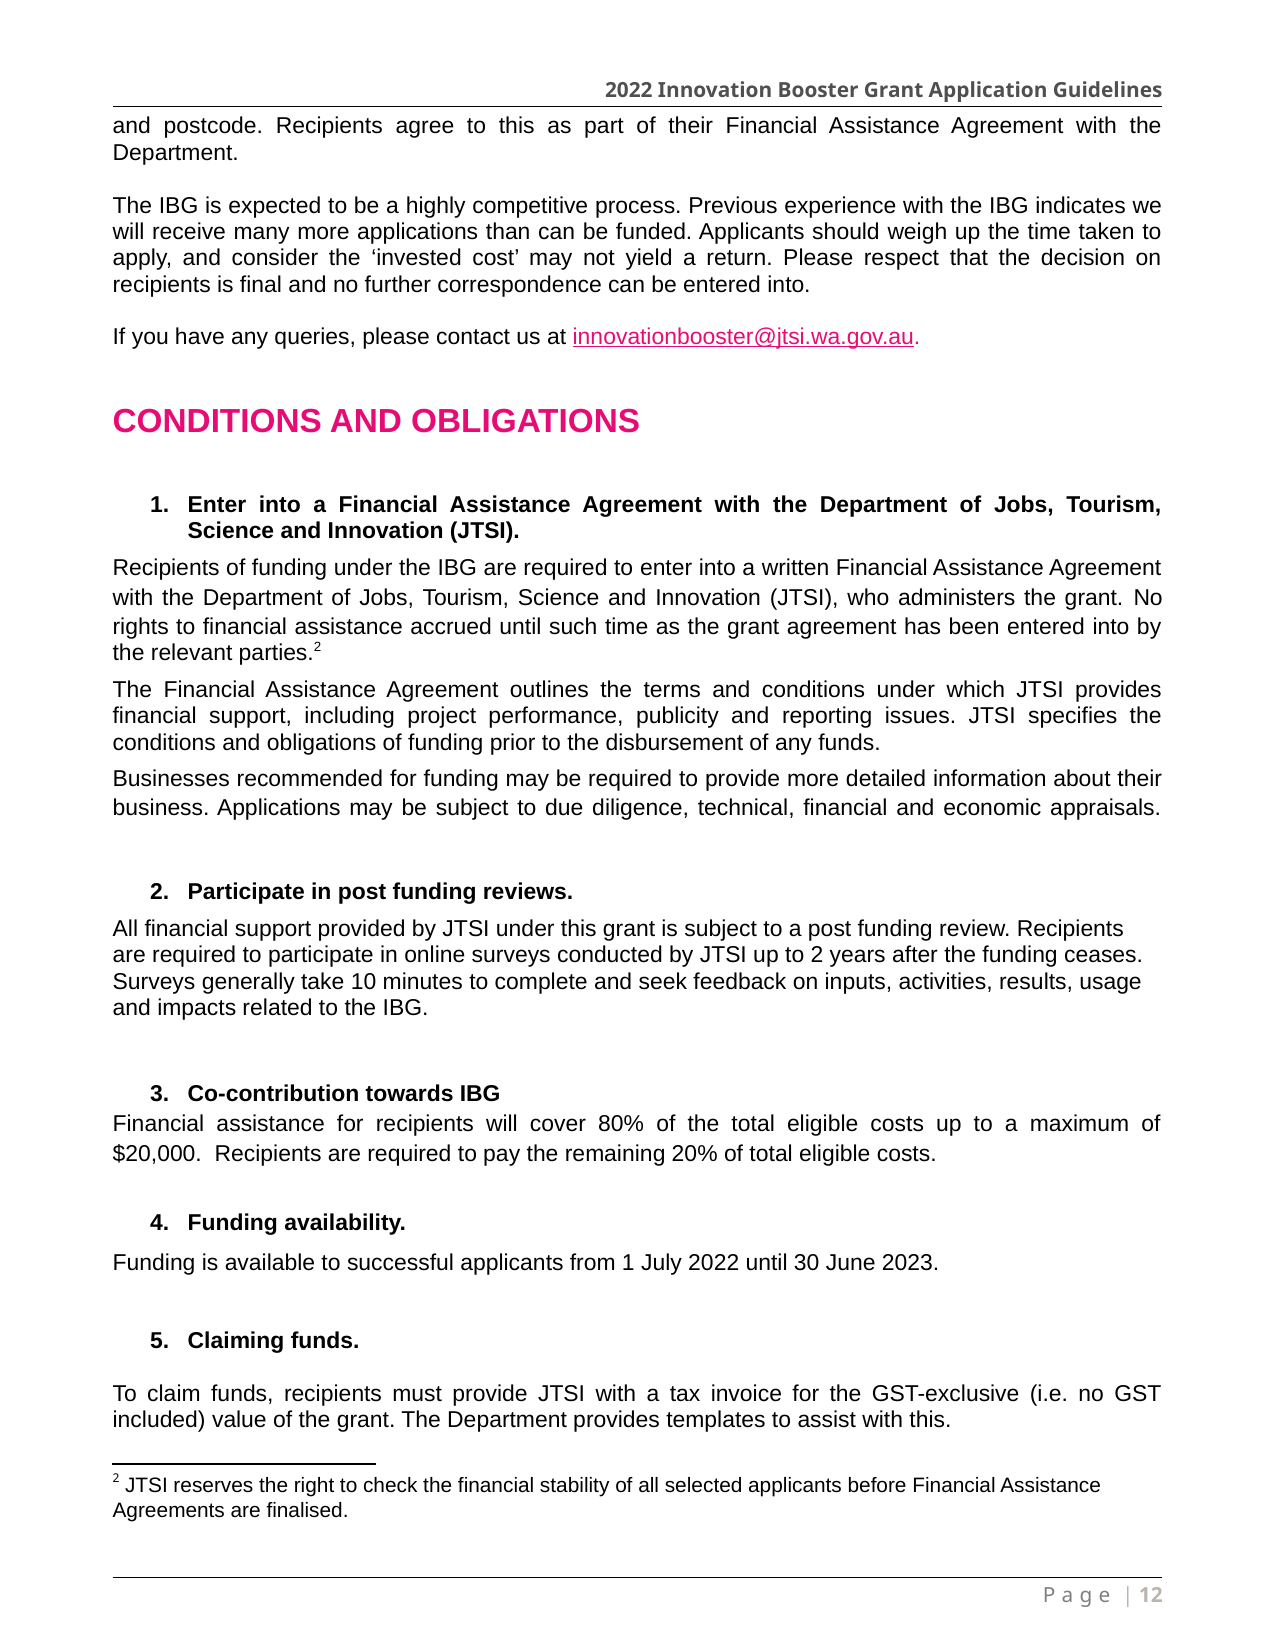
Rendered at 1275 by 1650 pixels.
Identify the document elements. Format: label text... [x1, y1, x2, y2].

text All financial support provided by JTSI under this grant is subject to a post funding review. Recipients are required to participate in online surveys conducted by JTSI up to 2 years after the funding ceases. Surveys generally take 10 minutes to complete and seek feedback on inputs, activities, results, usage and impacts related to the IBG. [112, 915, 1162, 1053]
text Businesses recommended for funding may be required to provide more detailed information about their business. Applications may be subject to due diligence, technical, financial and economic appraisals. [112, 765, 1162, 856]
list Participate in post funding reviews. [150, 878, 1162, 905]
list Enter into a Financial Assistance Agreement with the Department of Jobs, Tourism, Science and Innovation (JTSI). [150, 491, 1162, 543]
list Co-contribution towards IBG [150, 1079, 1162, 1106]
text The IBG is expected to be a highly competitive process. Previous experience with the IBG indicates we will receive many more applications than can be funded. Applicants should weigh up the time taken to apply, and consider the ‘invested cost’ may not yield a return. Please respect that the decision on recipients is final and no further correspondence can be entered into. [112, 192, 1162, 297]
list Claiming funds. [150, 1327, 1162, 1353]
list Funding availability. [150, 1209, 1162, 1235]
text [112, 112, 1162, 165]
text Funding is available to successful applicants from 1 July 2022 until 30 June 2023. [112, 1248, 1162, 1275]
subtitle Conditions AND OBLIGATIONS [112, 401, 1162, 439]
text To claim funds, recipients must provide JTSI with a tax invoice for the GST-exclusive (i.e. no GST included) value of the grant. The Department provides templates to assist with this. [112, 1379, 1162, 1432]
text If you have any queries, please contact us at innovationbooster@jtsi.wa.gov.au. [112, 323, 1162, 350]
text Financial assistance for recipients will cover 80% of the total eligible costs up to a maximum of $20,000. Recipients are required to pay the remaining 20% of total eligible costs. [112, 1110, 1162, 1166]
text The Financial Assistance Agreement outlines the terms and conditions under which JTSI provides financial support, including project performance, publicity and reporting issues. JTSI specifies the conditions and obligations of funding prior to the disbursement of any funds. [112, 676, 1162, 755]
text Recipients of funding under the IBG are required to enter into a written Financial Assistance Agreement with the Department of Jobs, Tourism, Science and Innovation (JTSI), who administers the grant. No rights to financial assistance accrued until such time as the grant agreement has been entered into by the relevant parties. [112, 554, 1162, 665]
